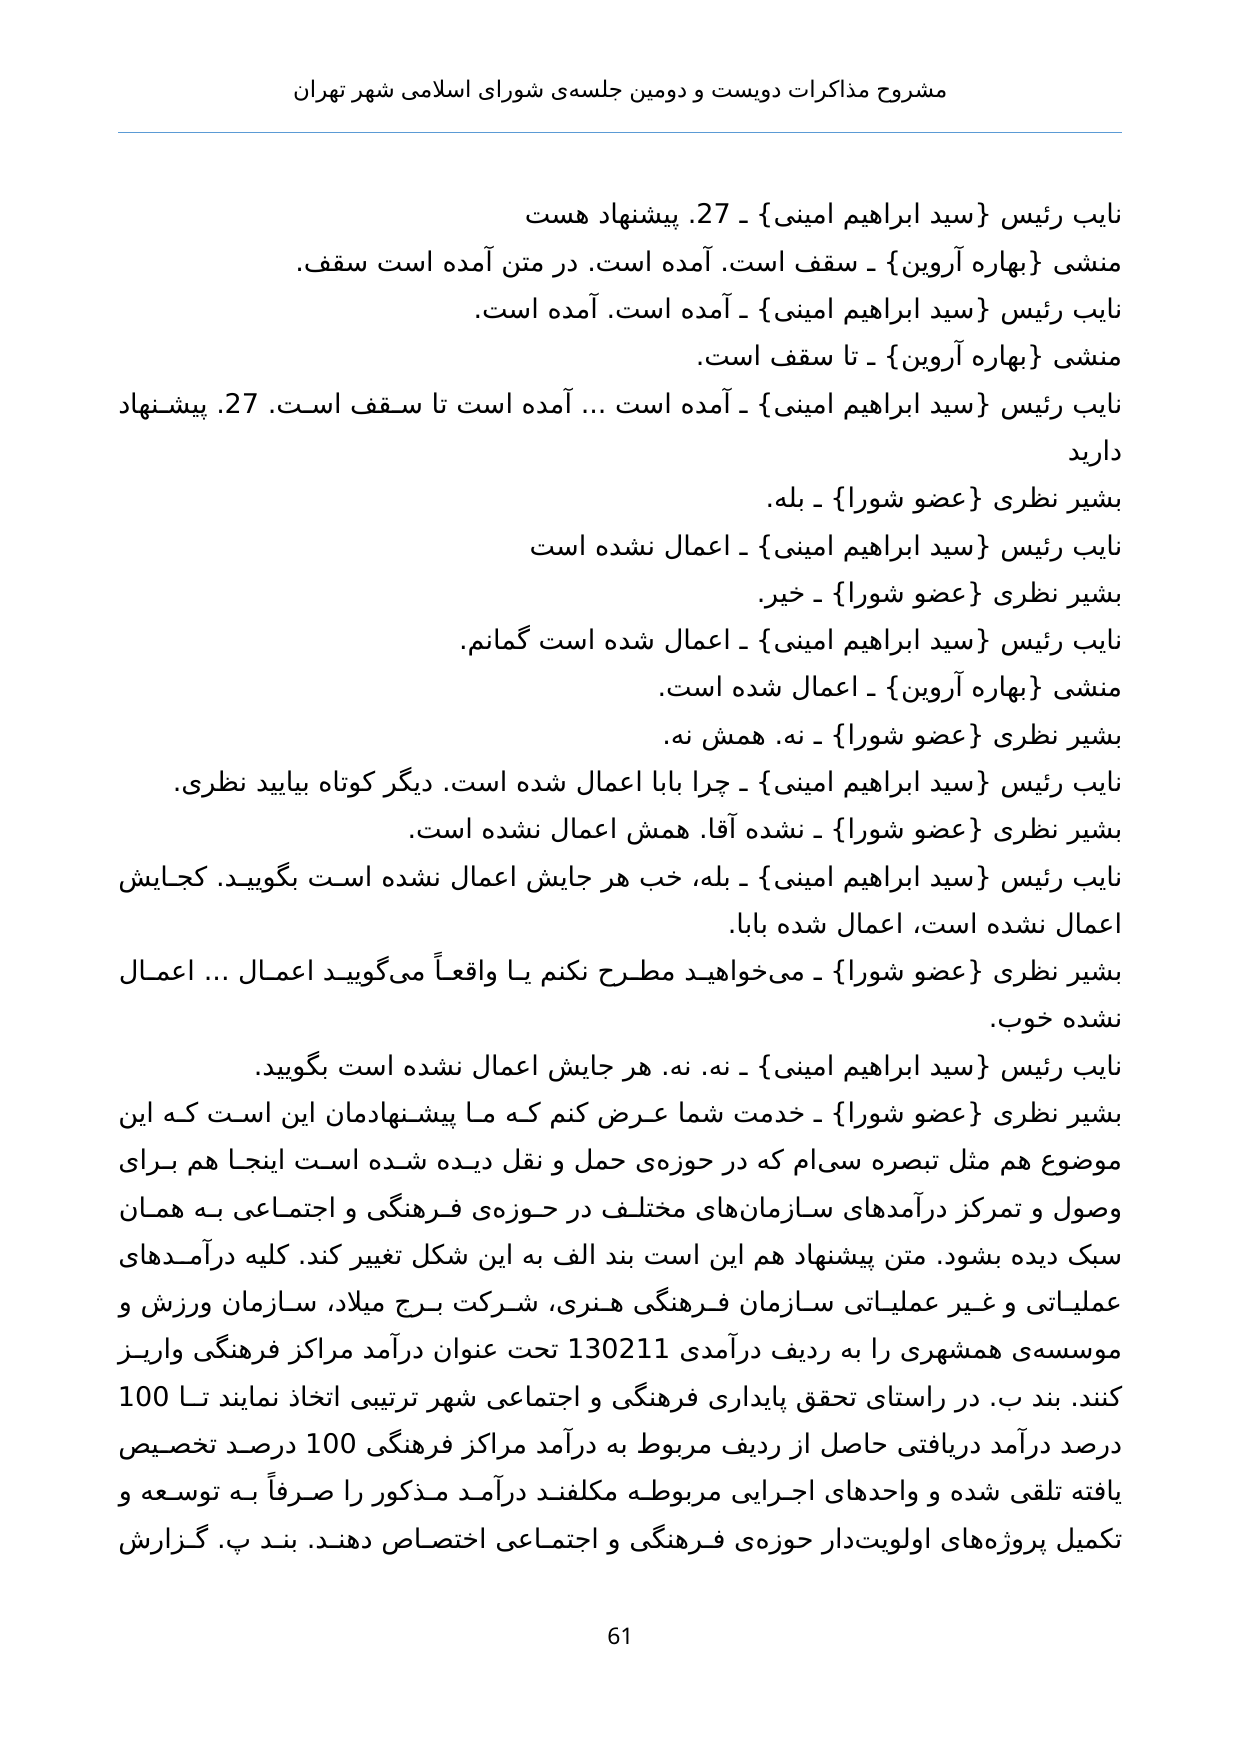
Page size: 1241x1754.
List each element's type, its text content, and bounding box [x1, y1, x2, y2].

text نایب رئیس {سید ابراهیم امینی} ـ 27. پیشنهاد هست [118, 199, 1122, 230]
text بشیر نظری {عضو شورا} ـ نه. همش نه. [118, 719, 1122, 751]
text نایب رئیس {سید ابراهیم امینی} ـ بله، خب هر جایش اعمال نشده است بگویید. کجایش اعمال نشده است، اعمال شده بابا. [118, 861, 1122, 940]
text نایب رئیس {سید ابراهیم امینی} ـ نه. نه. هر جایش اعمال نشده است بگویید. [118, 1050, 1122, 1082]
text بشیر نظری {عضو شورا} ـ می‌خواهید مطرح نکنم یا واقعاً می‌گویید اعمال ... اعمال نشده خوب. [118, 955, 1122, 1034]
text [118, 1097, 1122, 1554]
text نایب رئیس {سید ابراهیم امینی} ـ چرا بابا اعمال شده است. دیگر کوتاه بیایید نظری. [118, 766, 1122, 798]
text منشی {بهاره آروین} ـ تا سقف است. [118, 341, 1122, 372]
text بشیر نظری {عضو شورا} ـ نشده آقا. همش اعمال نشده است. [118, 813, 1122, 845]
text بشیر نظری {عضو شورا} ـ خیر. [118, 577, 1122, 609]
text نایب رئیس {سید ابراهیم امینی} ـ آمده است. آمده است. [118, 293, 1122, 325]
text منشی {بهاره آروین} ـ سقف است. آمده است. در متن آمده است سقف. [118, 246, 1122, 278]
text منشی {بهاره آروین} ـ اعمال شده است. [118, 672, 1122, 703]
text بشیر نظری {عضو شورا} ـ بله. [118, 482, 1122, 514]
text نایب رئیس {سید ابراهیم امینی} ـ آمده است ... آمده است تا سقف است. 27. پیشنهاد دارید [118, 388, 1122, 467]
text نایب رئیس {سید ابراهیم امینی} ـ اعمال نشده است [118, 530, 1122, 561]
text نایب رئیس {سید ابراهیم امینی} ـ اعمال شده است گمانم. [118, 624, 1122, 656]
